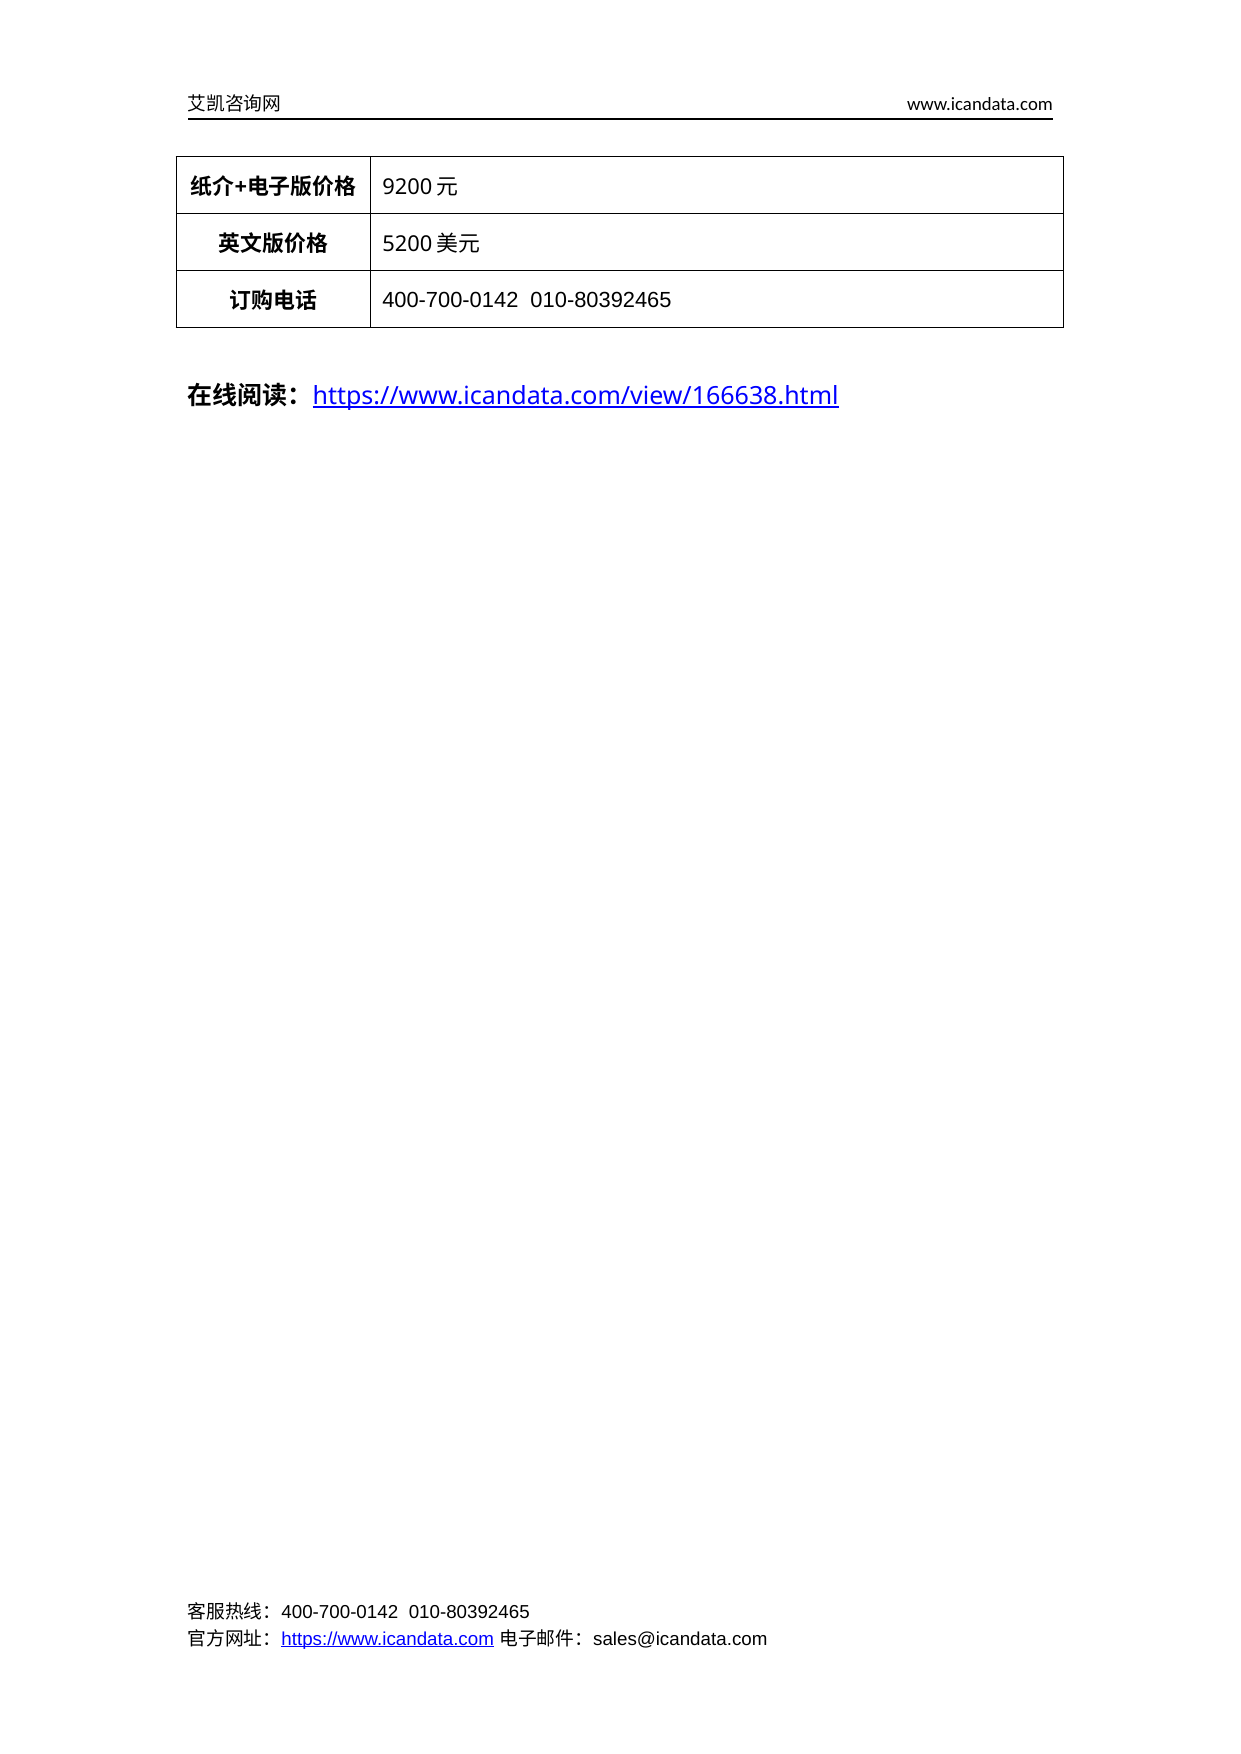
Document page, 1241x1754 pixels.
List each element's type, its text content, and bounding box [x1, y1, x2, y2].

table_cell 400-700-0142 010-80392465 [371, 271, 1063, 327]
table_cell 5200美元 [371, 214, 1063, 270]
text 在线阅读：https://www.icandata.com/view/166638.html [187, 361, 1053, 426]
table_cell 订购电话 [177, 271, 370, 327]
table_cell 纸介+电子版价格 [177, 157, 370, 213]
table_cell 英文版价格 [177, 214, 370, 270]
table_cell 9200元 [371, 157, 1063, 213]
